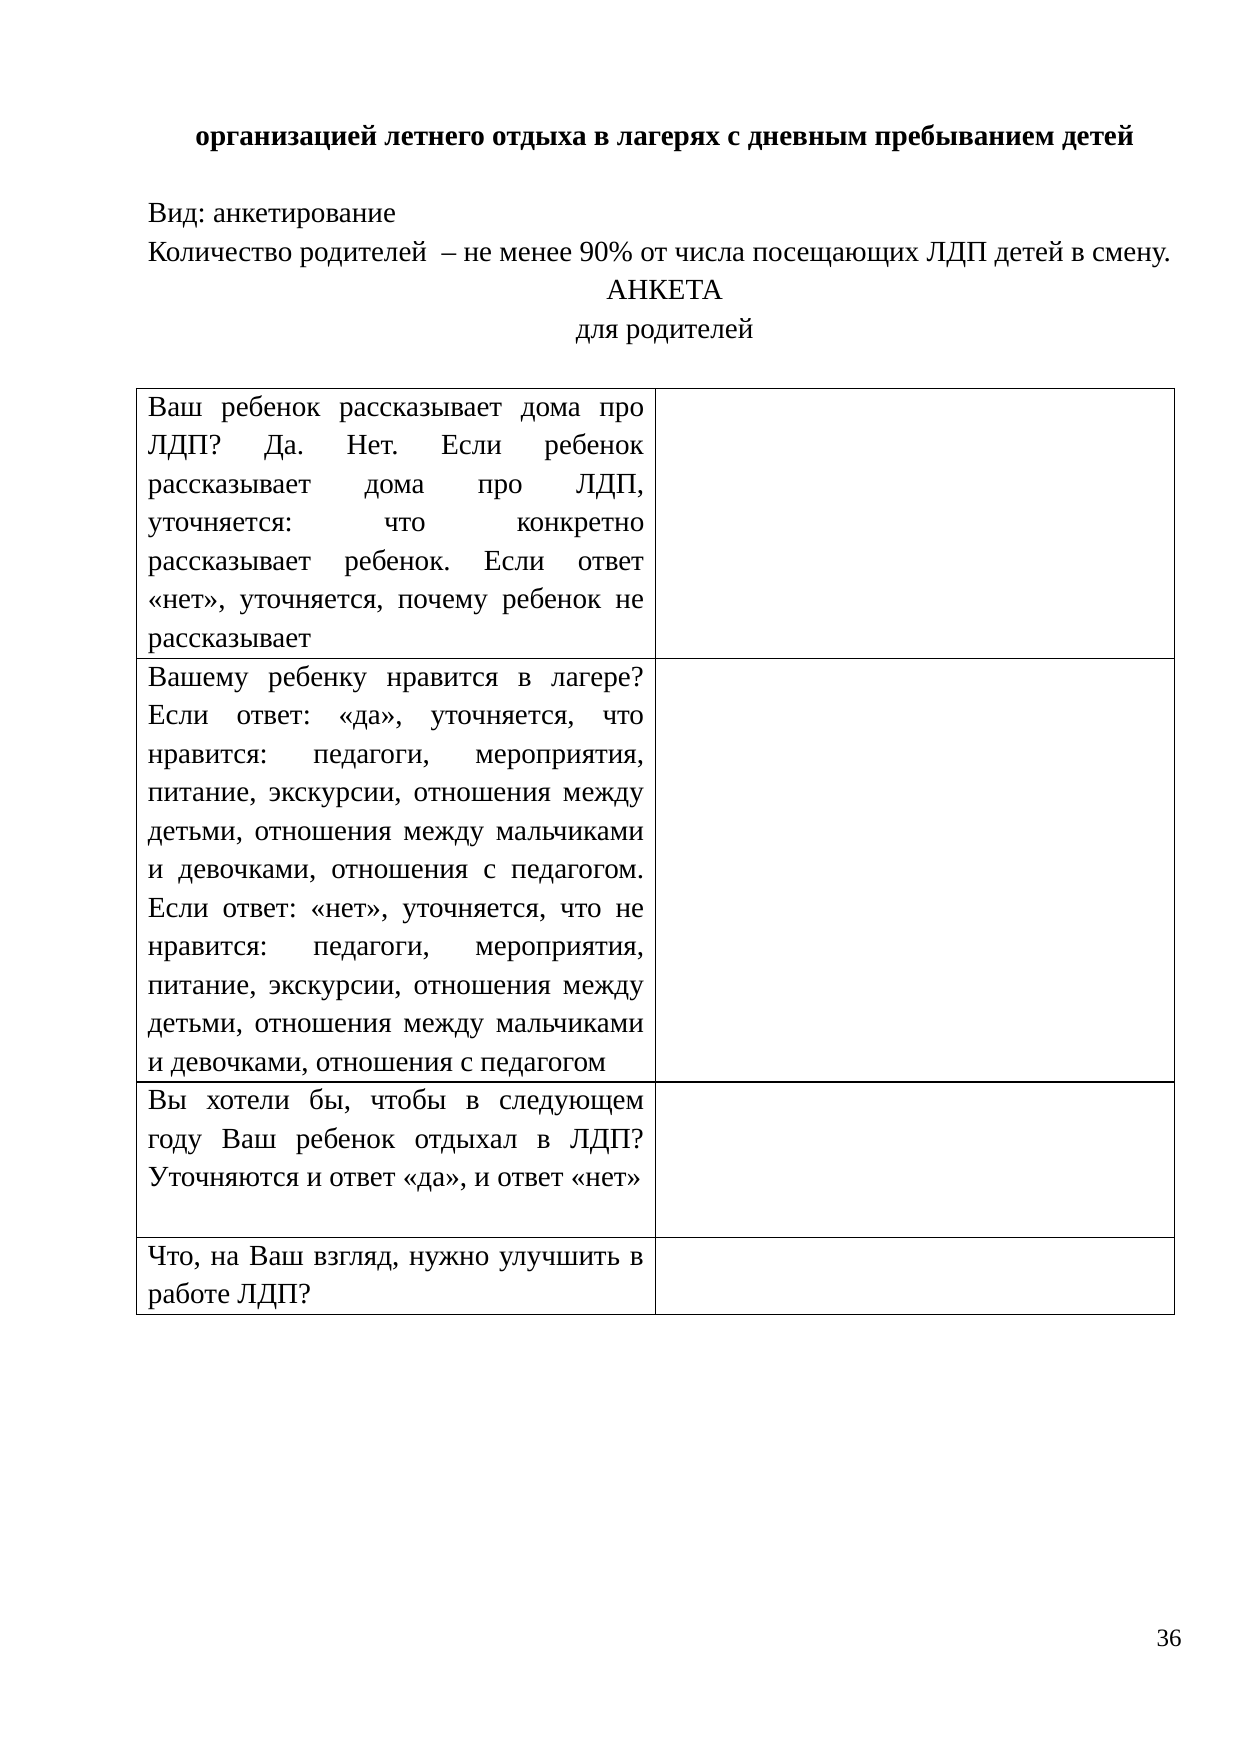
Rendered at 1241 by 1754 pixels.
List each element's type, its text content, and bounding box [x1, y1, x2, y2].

text организацией летнего отдыха в лагерях с дневным пребыванием детей [148, 118, 1181, 152]
table_cell Что, на Ваш взгляд, нужно улучшить в работе ЛДП? [137, 1238, 655, 1314]
table_cell Вы хотели бы, чтобы в следующем году Ваш ребенок отдыхал в ЛДП? Уточняются и ответ «да», и ответ «нет» [137, 1083, 655, 1237]
table_cell [656, 1083, 1174, 1237]
table_header Ваш ребенок рассказывает дома про ЛДП? Да. Нет. Если ребенок рассказывает дома про ЛДП, уточняется: что конкретно рассказывает ребенок. Если ответ «нет», уточняется, почему ребенок не рассказывает [137, 389, 655, 658]
text Вид: анкетирование [148, 195, 1181, 229]
table_cell [656, 1238, 1174, 1314]
table_cell Вашему ребенку нравится в лагере? Если ответ: «да», уточняется, что нравится: педагоги, мероприятия, питание, экскурсии, отношения между детьми, отношения между мальчиками и девочками, отношения с педагогом. Если ответ: «нет», уточняется, что не нравится: педагоги, мероприятия, питание, экскурсии, отношения между детьми, отношения между мальчиками и девочками, отношения с педагогом [137, 659, 655, 1081]
table_cell [656, 659, 1174, 1081]
table_header [656, 389, 1174, 658]
text Количество родителей – не менее 90% от числа посещающих ЛДП детей в смену. [148, 234, 1181, 267]
text для родителей [148, 311, 1181, 344]
text АНКЕТА [148, 272, 1181, 306]
